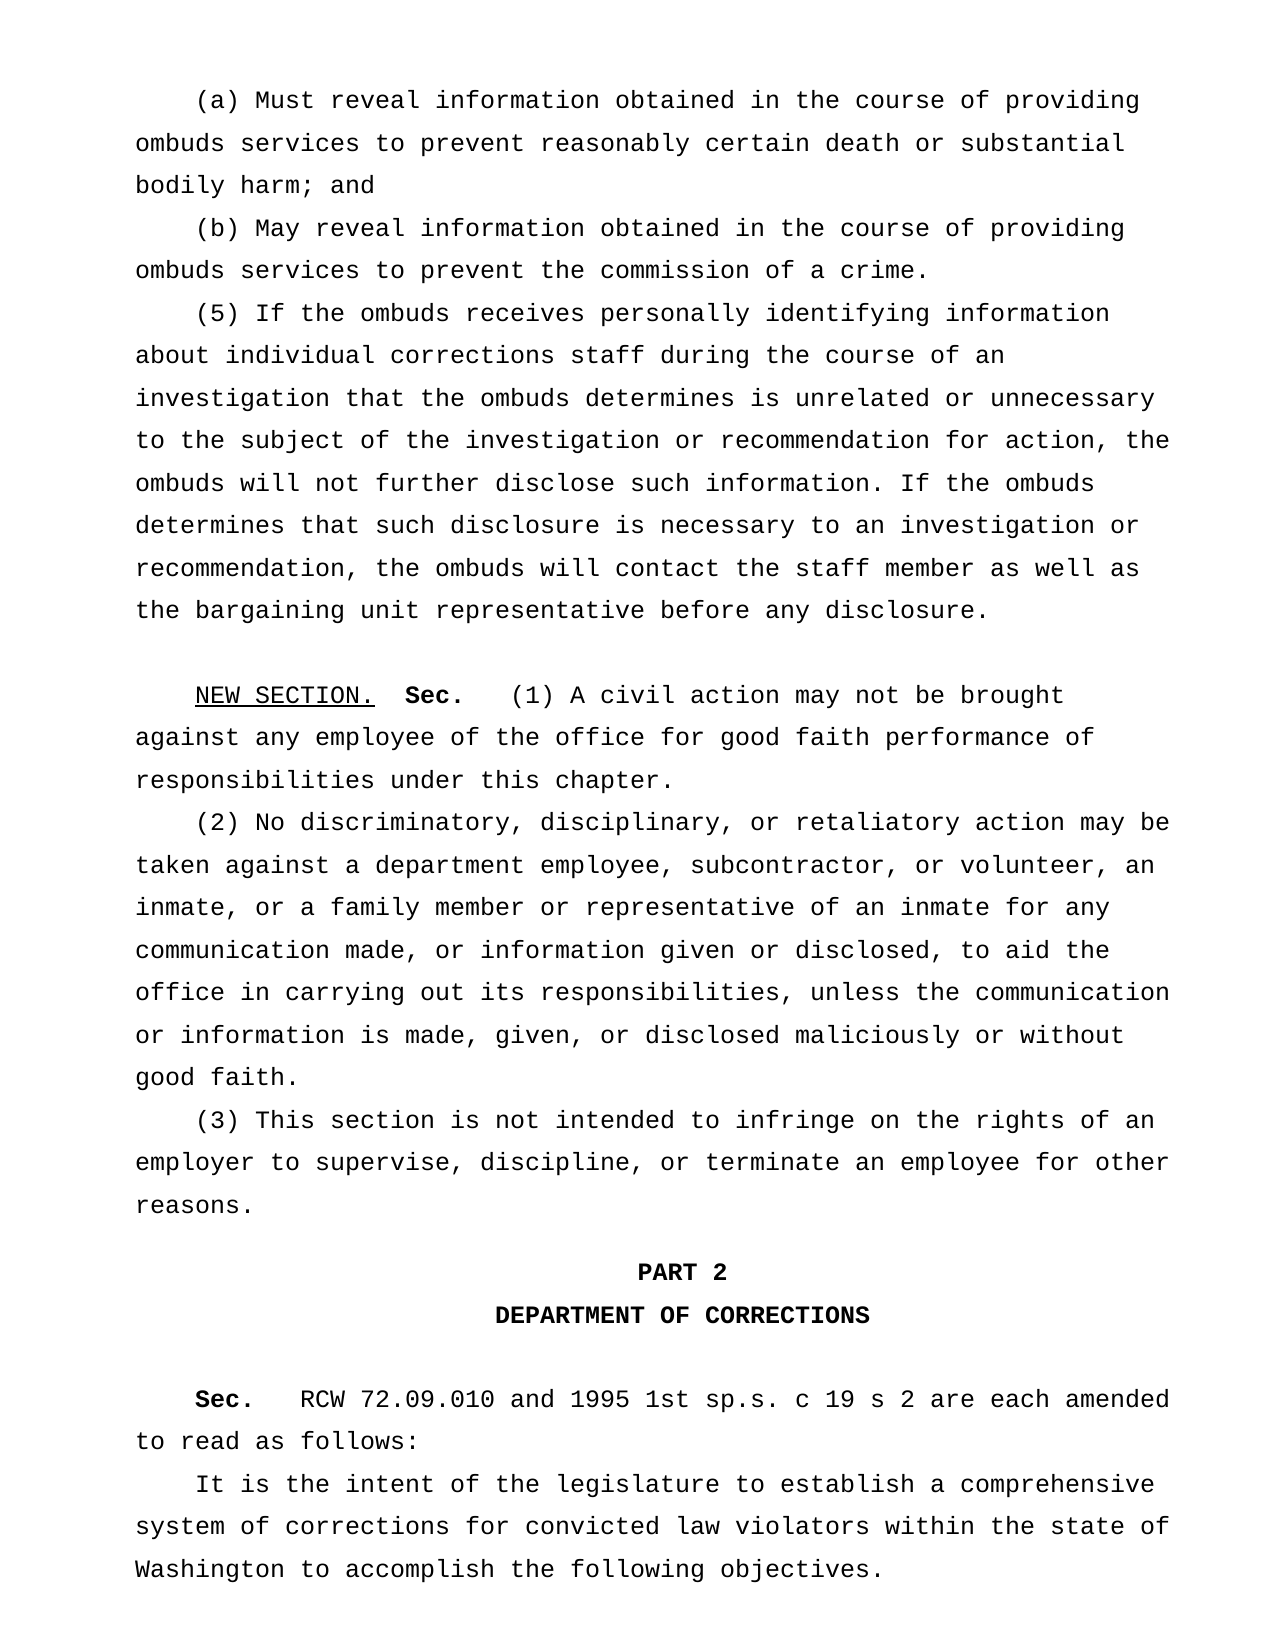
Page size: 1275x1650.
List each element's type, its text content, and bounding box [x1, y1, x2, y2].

text (2) No discriminatory, disciplinary, or retaliatory action may be taken against a department employee, subcontractor, or volunteer, an inmate, or a family member or representative of an inmate for any communication made, or information given or disclosed, to aid the office in carrying out its responsibilities, unless the communication or information is made, given, or disclosed maliciously or without good faith. [135, 797, 1170, 1094]
text Sec. RCW 72.09.010 and 1995 1st sp.s. c 19 s 2 are each amended to read as follows: [135, 1373, 1170, 1458]
text PART 2 [135, 1247, 1170, 1289]
text (5) If the ombuds receives personally identifying information about individual corrections staff during the course of an investigation that the ombuds determines is unrelated or unnecessary to the subject of the investigation or recommendation for action, the ombuds will not further disclose such information. If the ombuds determines that such disclosure is necessary to an investigation or recommendation, the ombuds will contact the staff member as well as the bargaining unit representative before any disclosure. [135, 287, 1170, 627]
text It is the intent of the legislature to establish a comprehensive system of corrections for convicted law violators within the state of Washington to accomplish the following objectives. [135, 1458, 1170, 1586]
text (b) May reveal information obtained in the course of providing ombuds services to prevent the commission of a crime. [135, 202, 1170, 287]
text (a) Must reveal information obtained in the course of providing ombuds services to prevent reasonably certain death or substantial bodily harm; and [135, 75, 1170, 202]
text NEW SECTION. Sec. (1) A civil action may not be brought against any employee of the office for good faith performance of responsibilities under this chapter. [135, 669, 1170, 797]
text (3) This section is not intended to infringe on the rights of an employer to supervise, discipline, or terminate an employee for other reasons. [135, 1094, 1170, 1222]
text DEPARTMENT OF CORRECTIONS [135, 1289, 1170, 1332]
